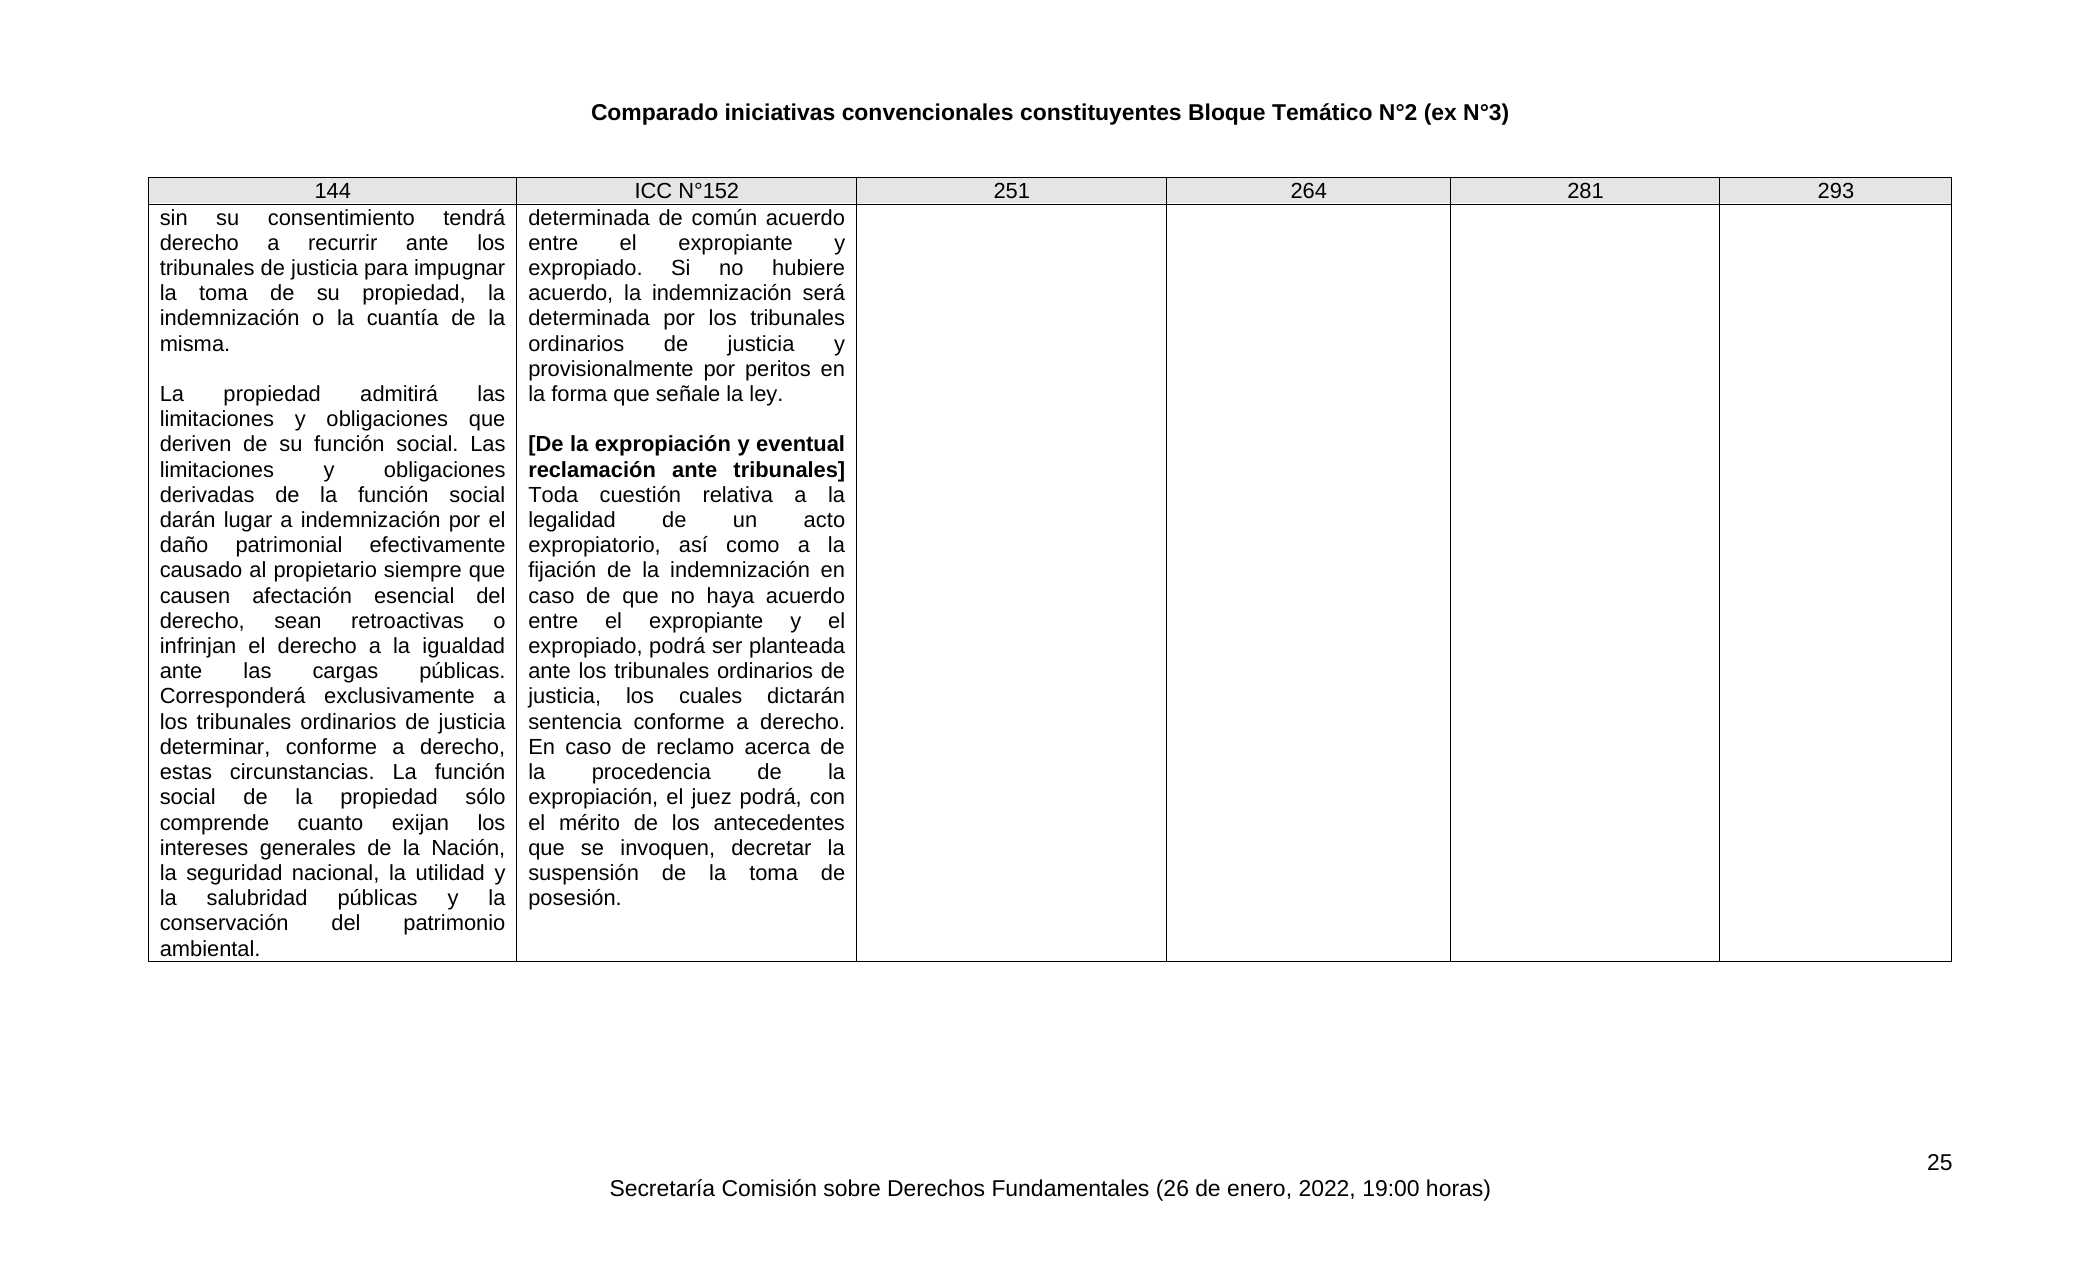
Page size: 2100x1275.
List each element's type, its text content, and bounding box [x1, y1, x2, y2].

table_header ICC N°152 [517, 178, 856, 203]
table_header 293 [1720, 178, 1951, 203]
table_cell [149, 205, 516, 961]
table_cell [857, 205, 1166, 961]
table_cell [1167, 205, 1450, 961]
table_header 281 [1451, 178, 1719, 203]
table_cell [1720, 205, 1951, 961]
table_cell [517, 205, 856, 961]
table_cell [1451, 205, 1719, 961]
table_header 264 [1167, 178, 1450, 203]
table_header 251 [857, 178, 1166, 203]
table_header 144 [149, 178, 516, 203]
